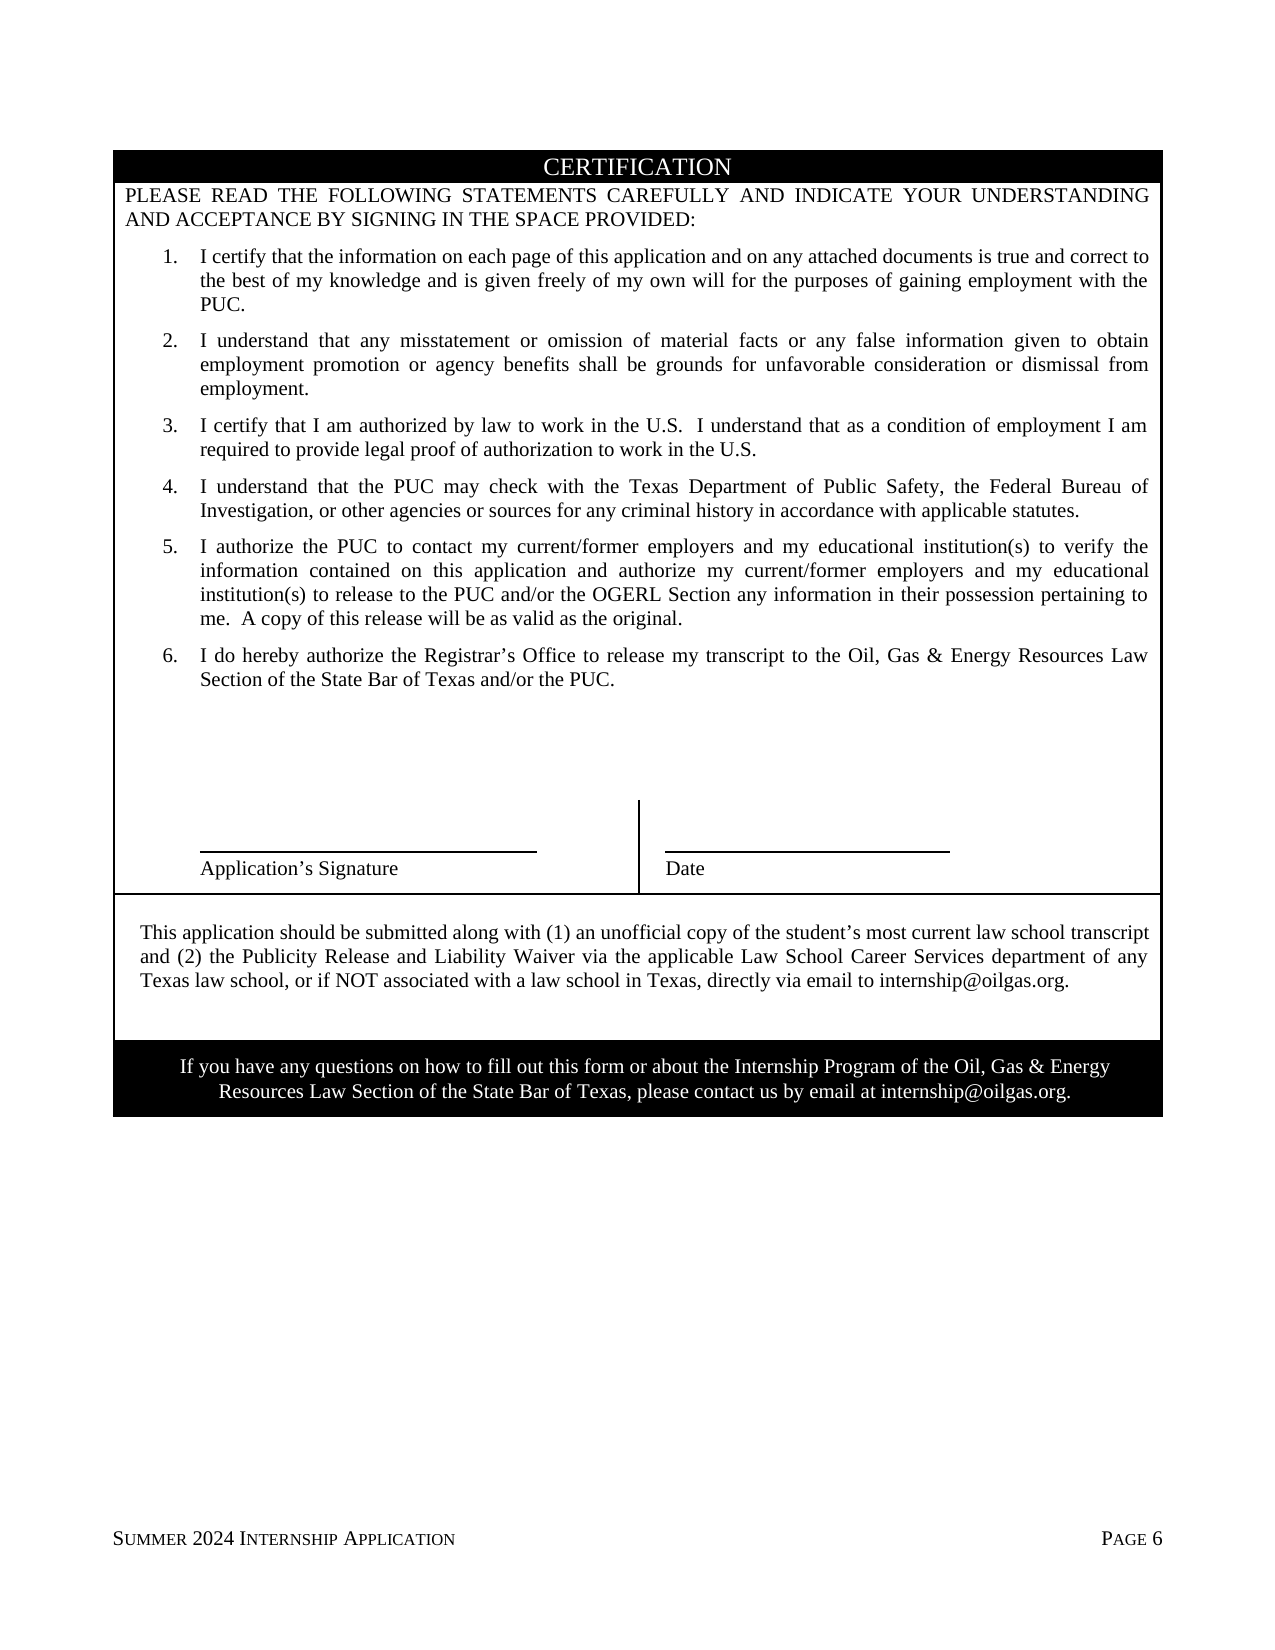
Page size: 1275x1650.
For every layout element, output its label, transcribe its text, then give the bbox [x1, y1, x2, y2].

table_cell If you have any questions on how to fill out this form or about the Internship Program of the Oil, Gas & Energy Resources Law Section of the State Bar of Texas, please contact us by email at internship@oilgas.org. [115, 1042, 1160, 1115]
table_cell CERTIFICATION [115, 150, 1160, 181]
table_cell PLEASE READ THE FOLLOWING STATEMENTS CAREFULLY AND INDICATE YOUR UNDERSTANDING AND ACCEPTANCE BY SIGNING IN THE SPACE PROVIDED: I certify that the information on each page of this application and on any attached documents is true and correct to the best of my knowledge and is given freely of my own will for the purposes of gaining employment with the PUC. I understand that any misstatement or omission of material facts or any false information given to obtain employment promotion or agency benefits shall be grounds for unfavorable consideration or dismissal from employment. I certify that I am authorized by law to work in the U.S. I understand that as a condition of employment I am required to provide legal proof of authorization to work in the U.S. I understand that the PUC may check with the Texas Department of Public Safety, the Federal Bureau of Investigation, or other agencies or sources for any criminal history in accordance with applicable statutes. I authorize the PUC to contact my current/former employers and my educational institution(s) to verify the information contained on this application and authorize my current/former employers and my educational institution(s) to release to the PUC and/or the OGERL Section any information in their possession pertaining to me. A copy of this release will be as valid as the original. I do hereby authorize the Registrar’s Office to release my transcript to the Oil, Gas & Energy Resources Law Section of the State Bar of Texas and/or the PUC. [115, 183, 1160, 800]
table_cell Application’s Signature [115, 800, 638, 892]
table_cell This application should be submitted along with (1) an unofficial copy of the student’s most current law school transcript and (2) the Publicity Release and Liability Waiver via the applicable Law School Career Services department of any Texas law school, or if NOT associated with a law school in Texas, directly via email to internship@oilgas.org. [115, 895, 1160, 1040]
table_cell Date [640, 800, 1160, 892]
